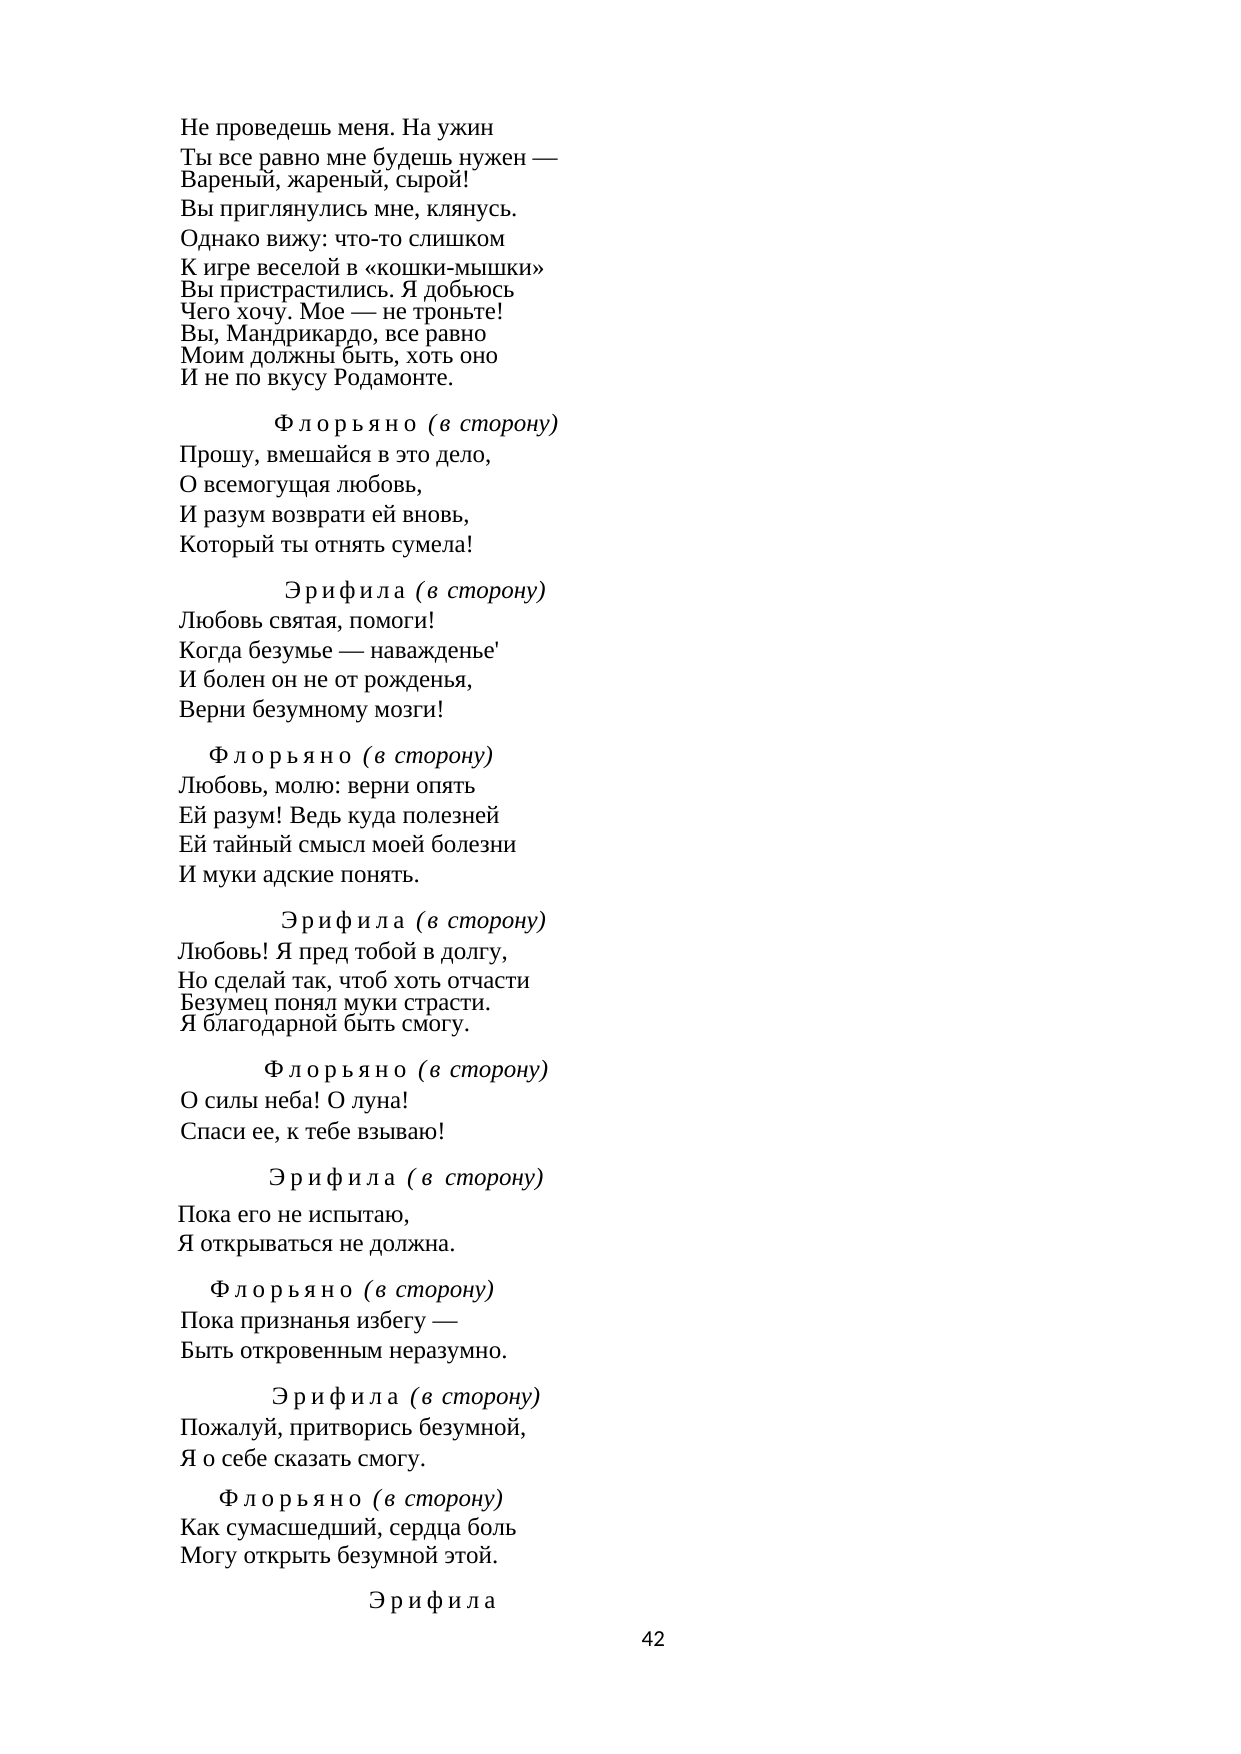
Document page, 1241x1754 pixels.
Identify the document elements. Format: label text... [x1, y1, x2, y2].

text Эрифила [177, 1586, 635, 1614]
text Эрифила (в сторону) [177, 1162, 634, 1191]
text Не проведешь меня. На ужин [180, 118, 664, 140]
text Я благодарной быть смогу. [180, 1015, 622, 1036]
text Ей тайный смысл моей болезни [178, 836, 664, 857]
text Ей разум! Ведь куда полезней [178, 806, 664, 828]
text Могу открыть безумной этой. [180, 1547, 622, 1568]
text Чего хочу. Мое — не троньте! [180, 302, 664, 324]
text Любовь святая, помоги! [179, 611, 622, 633]
text Я о себе сказать смогу. [180, 1448, 622, 1471]
text Который ты отнять сумела! [179, 535, 622, 557]
text К игре веселой в «кошки-мышки» [180, 258, 664, 280]
text Флорьяно (в сторону) [177, 1054, 634, 1083]
text Быть откровенным неразумно. [180, 1341, 622, 1363]
text Однако вижу: что-то слишком [180, 228, 664, 251]
text И муки адские понять. [178, 865, 664, 887]
text Эрифила (в сторону) [177, 906, 649, 934]
text Ты все равно мне будешь нужен — Вареный, жареный, сырой! [180, 148, 664, 192]
text Вы приглянулись мне, клянусь. [180, 199, 664, 221]
text Любовь, молю: верни опять [178, 777, 664, 798]
text Любовь! Я пред тобой в долгу, [177, 942, 664, 964]
text Я открываться не должна. [177, 1228, 664, 1257]
text О силы неба! О луна! [180, 1092, 581, 1113]
text О всемогущая любовь, [179, 475, 622, 497]
text Пока признанья избегу — [180, 1311, 622, 1333]
text Флорьяно (в сторону) [219, 1483, 664, 1512]
text Прошу, вмешайся в это дело, [179, 445, 622, 467]
text И болен он не от рожденья, [179, 670, 622, 692]
text Эрифила (в сторону) [177, 575, 652, 604]
text Флорьяно (в сторону) [209, 740, 664, 769]
text Как сумасшедший, сердца боль [180, 1519, 622, 1540]
text Пока его не испытаю, [177, 1199, 664, 1228]
text Но сделай так, чтоб хоть отчасти [177, 971, 664, 993]
text Вы пристрастились. Я добьюсь [180, 280, 664, 302]
text Моим должны быть, хоть оно [180, 346, 664, 368]
text Верни безумному мозги! [179, 700, 622, 722]
text Пожалуй, притворись безумной, [180, 1418, 622, 1440]
text И не по вкусу Родамонте. [180, 368, 664, 390]
text Флорьяно (в сторону) [177, 408, 654, 437]
text Спаси ее, к тебе взываю! [180, 1122, 581, 1144]
text Вы, Мандрикардо, все равно [180, 324, 664, 346]
text Когда безумье — наважденье' [179, 641, 622, 663]
text И разум возврати ей вновь, [179, 505, 622, 527]
text Безумец понял муки страсти. [180, 993, 622, 1015]
text Флорьяно (в сторону) [210, 1274, 664, 1303]
text Эрифила (в сторону) [177, 1381, 634, 1409]
